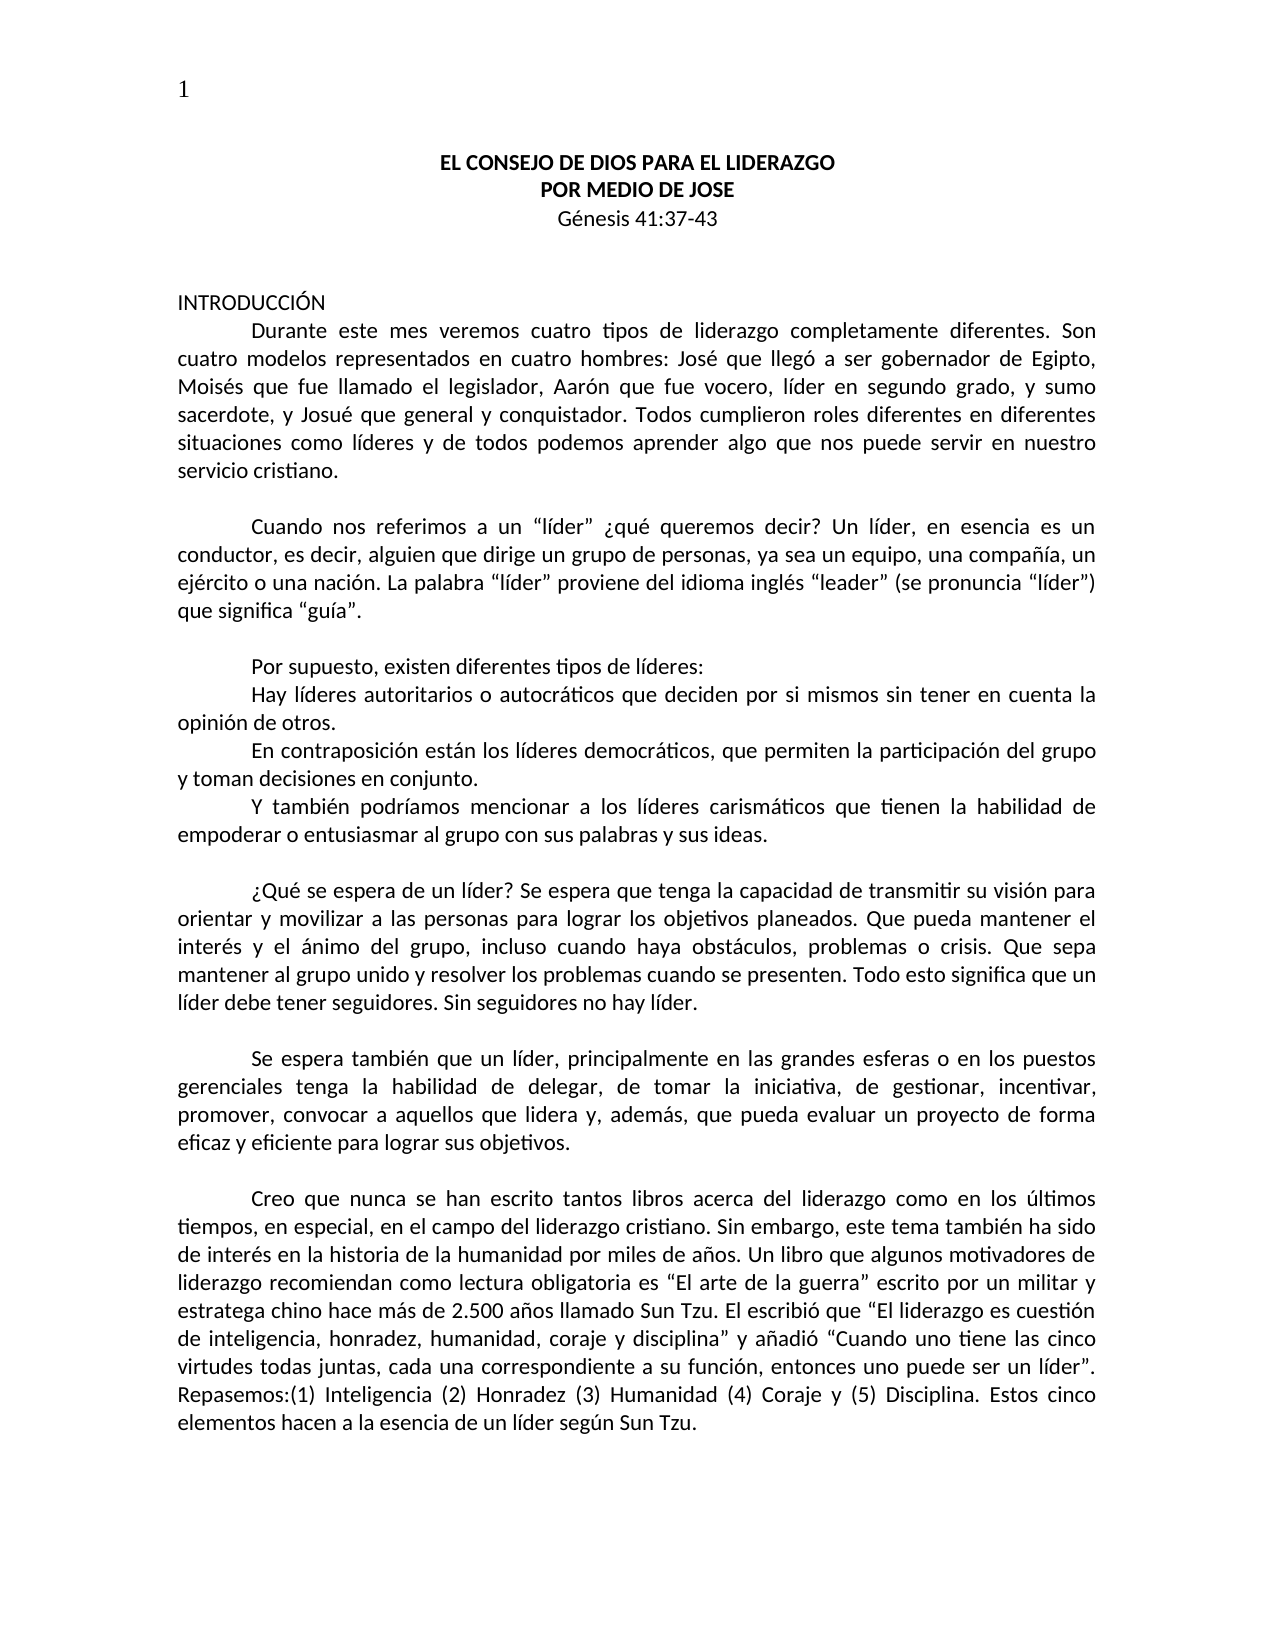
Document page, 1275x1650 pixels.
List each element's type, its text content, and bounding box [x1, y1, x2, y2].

text Génesis 41:37-43 [177, 204, 1098, 232]
text ¿Qué se espera de un líder? Se espera que tenga la capacidad de transmitir su visión para orientar y movilizar a las personas para lograr los objetivos planeados. Que pueda mantener el interés y el ánimo del grupo, incluso cuando haya obstáculos, problemas o crisis. Que sepa mantener al grupo unido y resolver los problemas cuando se presenten. Todo esto significa que un líder debe tener seguidores. Sin seguidores no hay líder. [177, 876, 1098, 1016]
text Y también podríamos mencionar a los líderes carismáticos que tienen la habilidad de empoderar o entusiasmar al grupo con sus palabras y sus ideas. [177, 792, 1098, 848]
text Durante este mes veremos cuatro tipos de liderazgo completamente diferentes. Son cuatro modelos representados en cuatro hombres: José que llegó a ser gobernador de Egipto, Moisés que fue llamado el legislador, Aarón que fue vocero, líder en segundo grado, y sumo sacerdote, y Josué que general y conquistador. Todos cumplieron roles diferentes en diferentes situaciones como líderes y de todos podemos aprender algo que nos puede servir en nuestro servicio cristiano. [177, 316, 1098, 484]
text Cuando nos referimos a un “líder” ¿qué queremos decir? Un líder, en esencia es un conductor, es decir, alguien que dirige un grupo de personas, ya sea un equipo, una compañía, un ejército o una nación. La palabra “líder” proviene del idioma inglés “leader” (se pronuncia “líder”) que significa “guía”. [177, 512, 1098, 624]
text POR MEDIO DE JOSE [177, 176, 1098, 204]
text Hay líderes autoritarios o autocráticos que deciden por si mismos sin tener en cuenta la opinión de otros. [177, 680, 1098, 736]
text Se espera también que un líder, principalmente en las grandes esferas o en los puestos gerenciales tenga la habilidad de delegar, de tomar la iniciativa, de gestionar, incentivar, promover, convocar a aquellos que lidera y, además, que pueda evaluar un proyecto de forma eficaz y eficiente para lograr sus objetivos. [177, 1044, 1098, 1156]
text En contraposición están los líderes democráticos, que permiten la participación del grupo y toman decisiones en conjunto. [177, 736, 1098, 792]
text Por supuesto, existen diferentes tipos de líderes: [177, 652, 1098, 680]
text INTRODUCCIÓN [177, 288, 1098, 316]
text EL CONSEJO DE DIOS PARA EL LIDERAZGO [177, 148, 1098, 176]
text Creo que nunca se han escrito tantos libros acerca del liderazgo como en los últimos tiempos, en especial, en el campo del liderazgo cristiano. Sin embargo, este tema también ha sido de interés en la historia de la humanidad por miles de años. Un libro que algunos motivadores de liderazgo recomiendan como lectura obligatoria es “El arte de la guerra” escrito por un militar y estratega chino hace más de 2.500 años llamado Sun Tzu. El escribió que “El liderazgo es cuestión de inteligencia, honradez, humanidad, coraje y disciplina” y añadió “Cuando uno tiene las cinco virtudes todas juntas, cada una correspondiente a su función, entonces uno puede ser un líder”. Repasemos:(1) Inteligencia (2) Honradez (3) Humanidad (4) Coraje y (5) Disciplina. Estos cinco elementos hacen a la esencia de un líder según Sun Tzu. [177, 1184, 1098, 1437]
